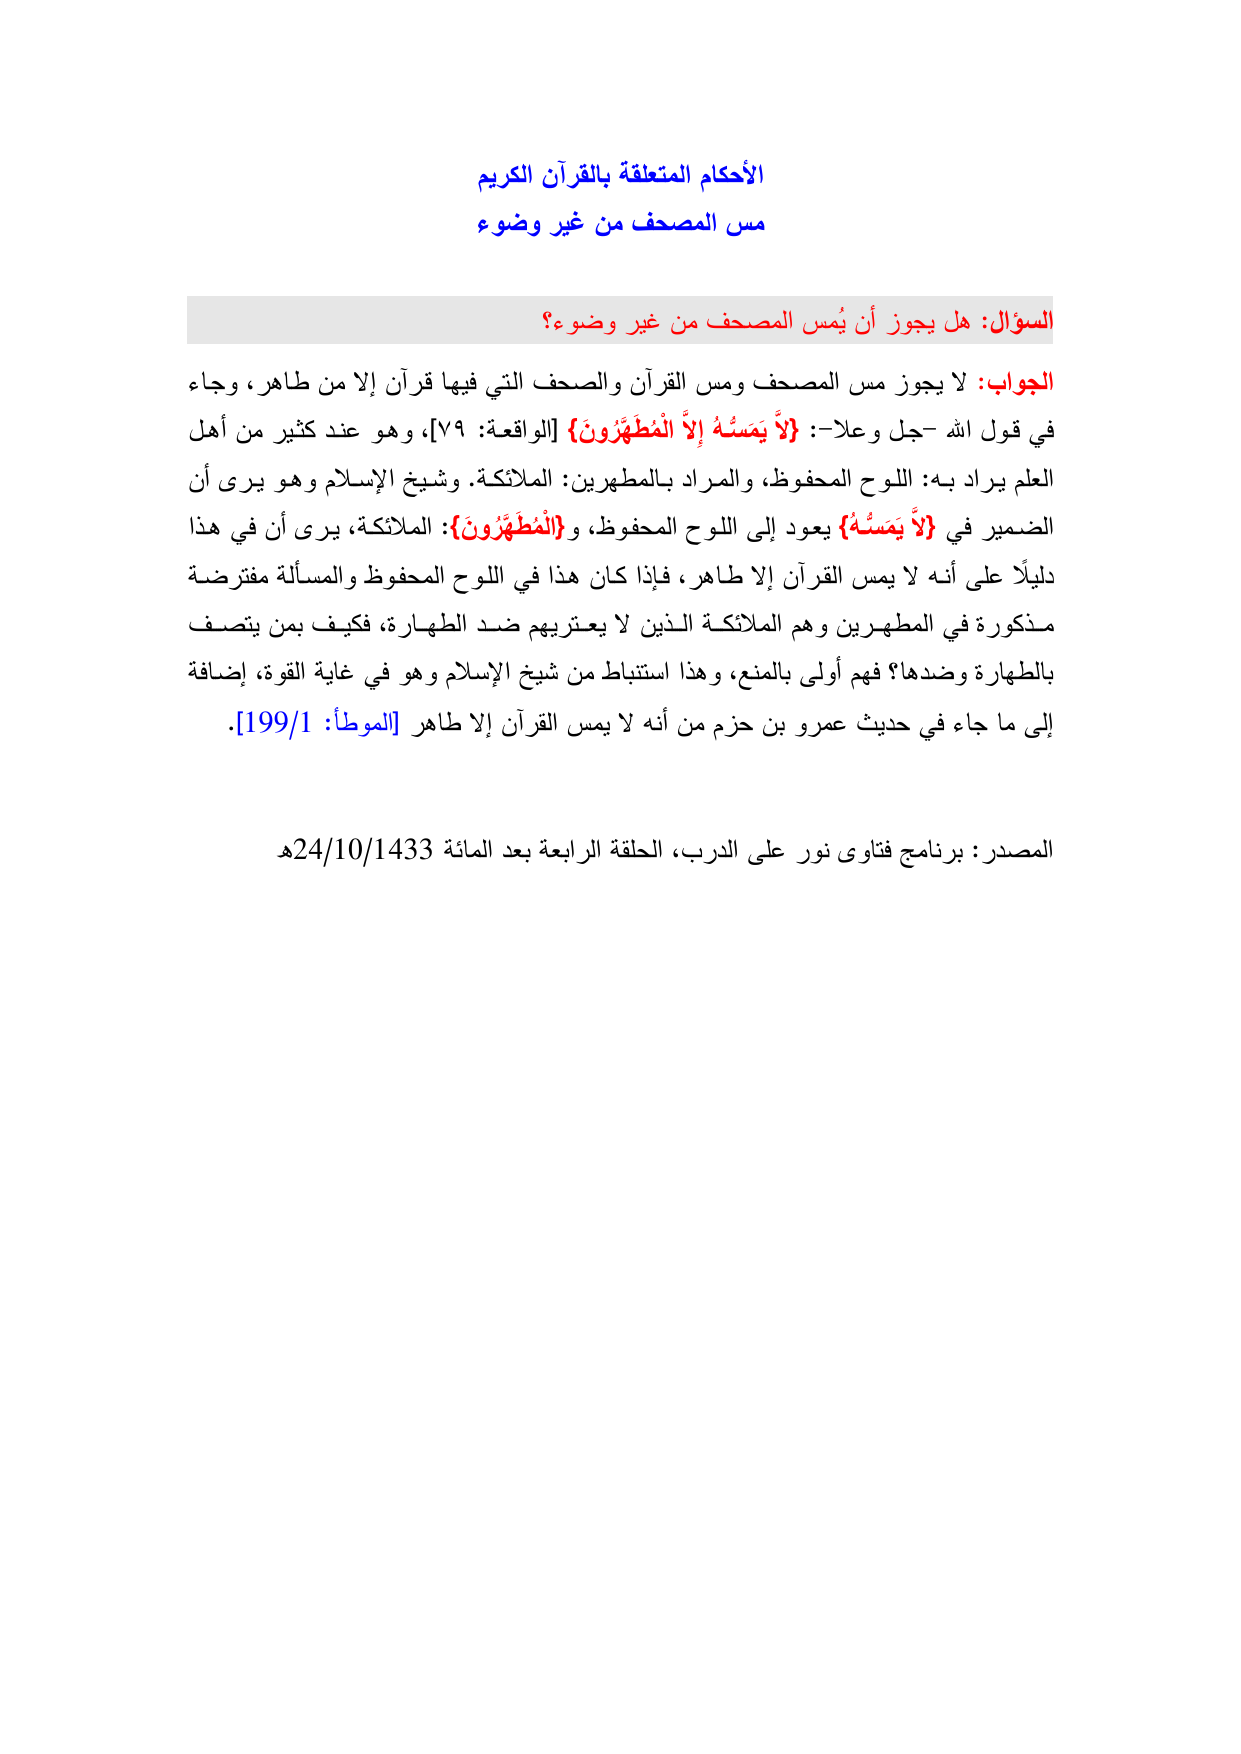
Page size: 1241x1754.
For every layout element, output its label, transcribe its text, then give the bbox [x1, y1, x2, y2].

text المصدر: برنامج فتاوى نور على الدرب، الحلقة الرابعة بعد المائة 24/10/1433ه [187, 825, 1053, 873]
title مس المصحف من غير وضوء [187, 198, 1053, 247]
text الجواب: لا يجوز مس المصحف ومس القرآن والصحف التي فيها قرآن إلا من طاهر، وجاء في قول الله -جل وعلا-: {لاَّ يَمَسُّهُ إِلاَّ الْمُطَهَّرُونَ} [الواقعة: ٧٩]، وهو عند كثير من أهل العلم يراد به: اللوح المحفوظ، والمراد بالمطهرين: الملائكة. وشيخ الإسلام وهو يرى أن الضمير في {لاَّ يَمَسُّهُ} يعود إلى اللوح المحفوظ، و{الْمُطَهَّرُونَ}: الملائكة، يرى أن في هذا دليلًا على أنه لا يمس القرآن إلا طاهر، فإذا كان هذا في اللوح المحفوظ والمسألة مفترضة مذكورة في المطهرين وهم الملائكة الذين لا يعتريهم ضد الطهارة، فكيف بمن يتصف بالطهارة وضدها؟ فهم أولى بالمنع، وهذا استنباط من شيخ الإسلام وهو في غاية القوة، إضافة إلى ما جاء في حديث عمرو بن حزم من أنه لا يمس القرآن إلا طاهر [الموطأ: 199/1]. [187, 357, 1053, 752]
title الأحكام المتعلقة بالقرآن الكريم [187, 150, 1053, 198]
text السؤال: هل يجوز أن يُمس المصحف من غير وضوء؟ [187, 296, 1053, 344]
